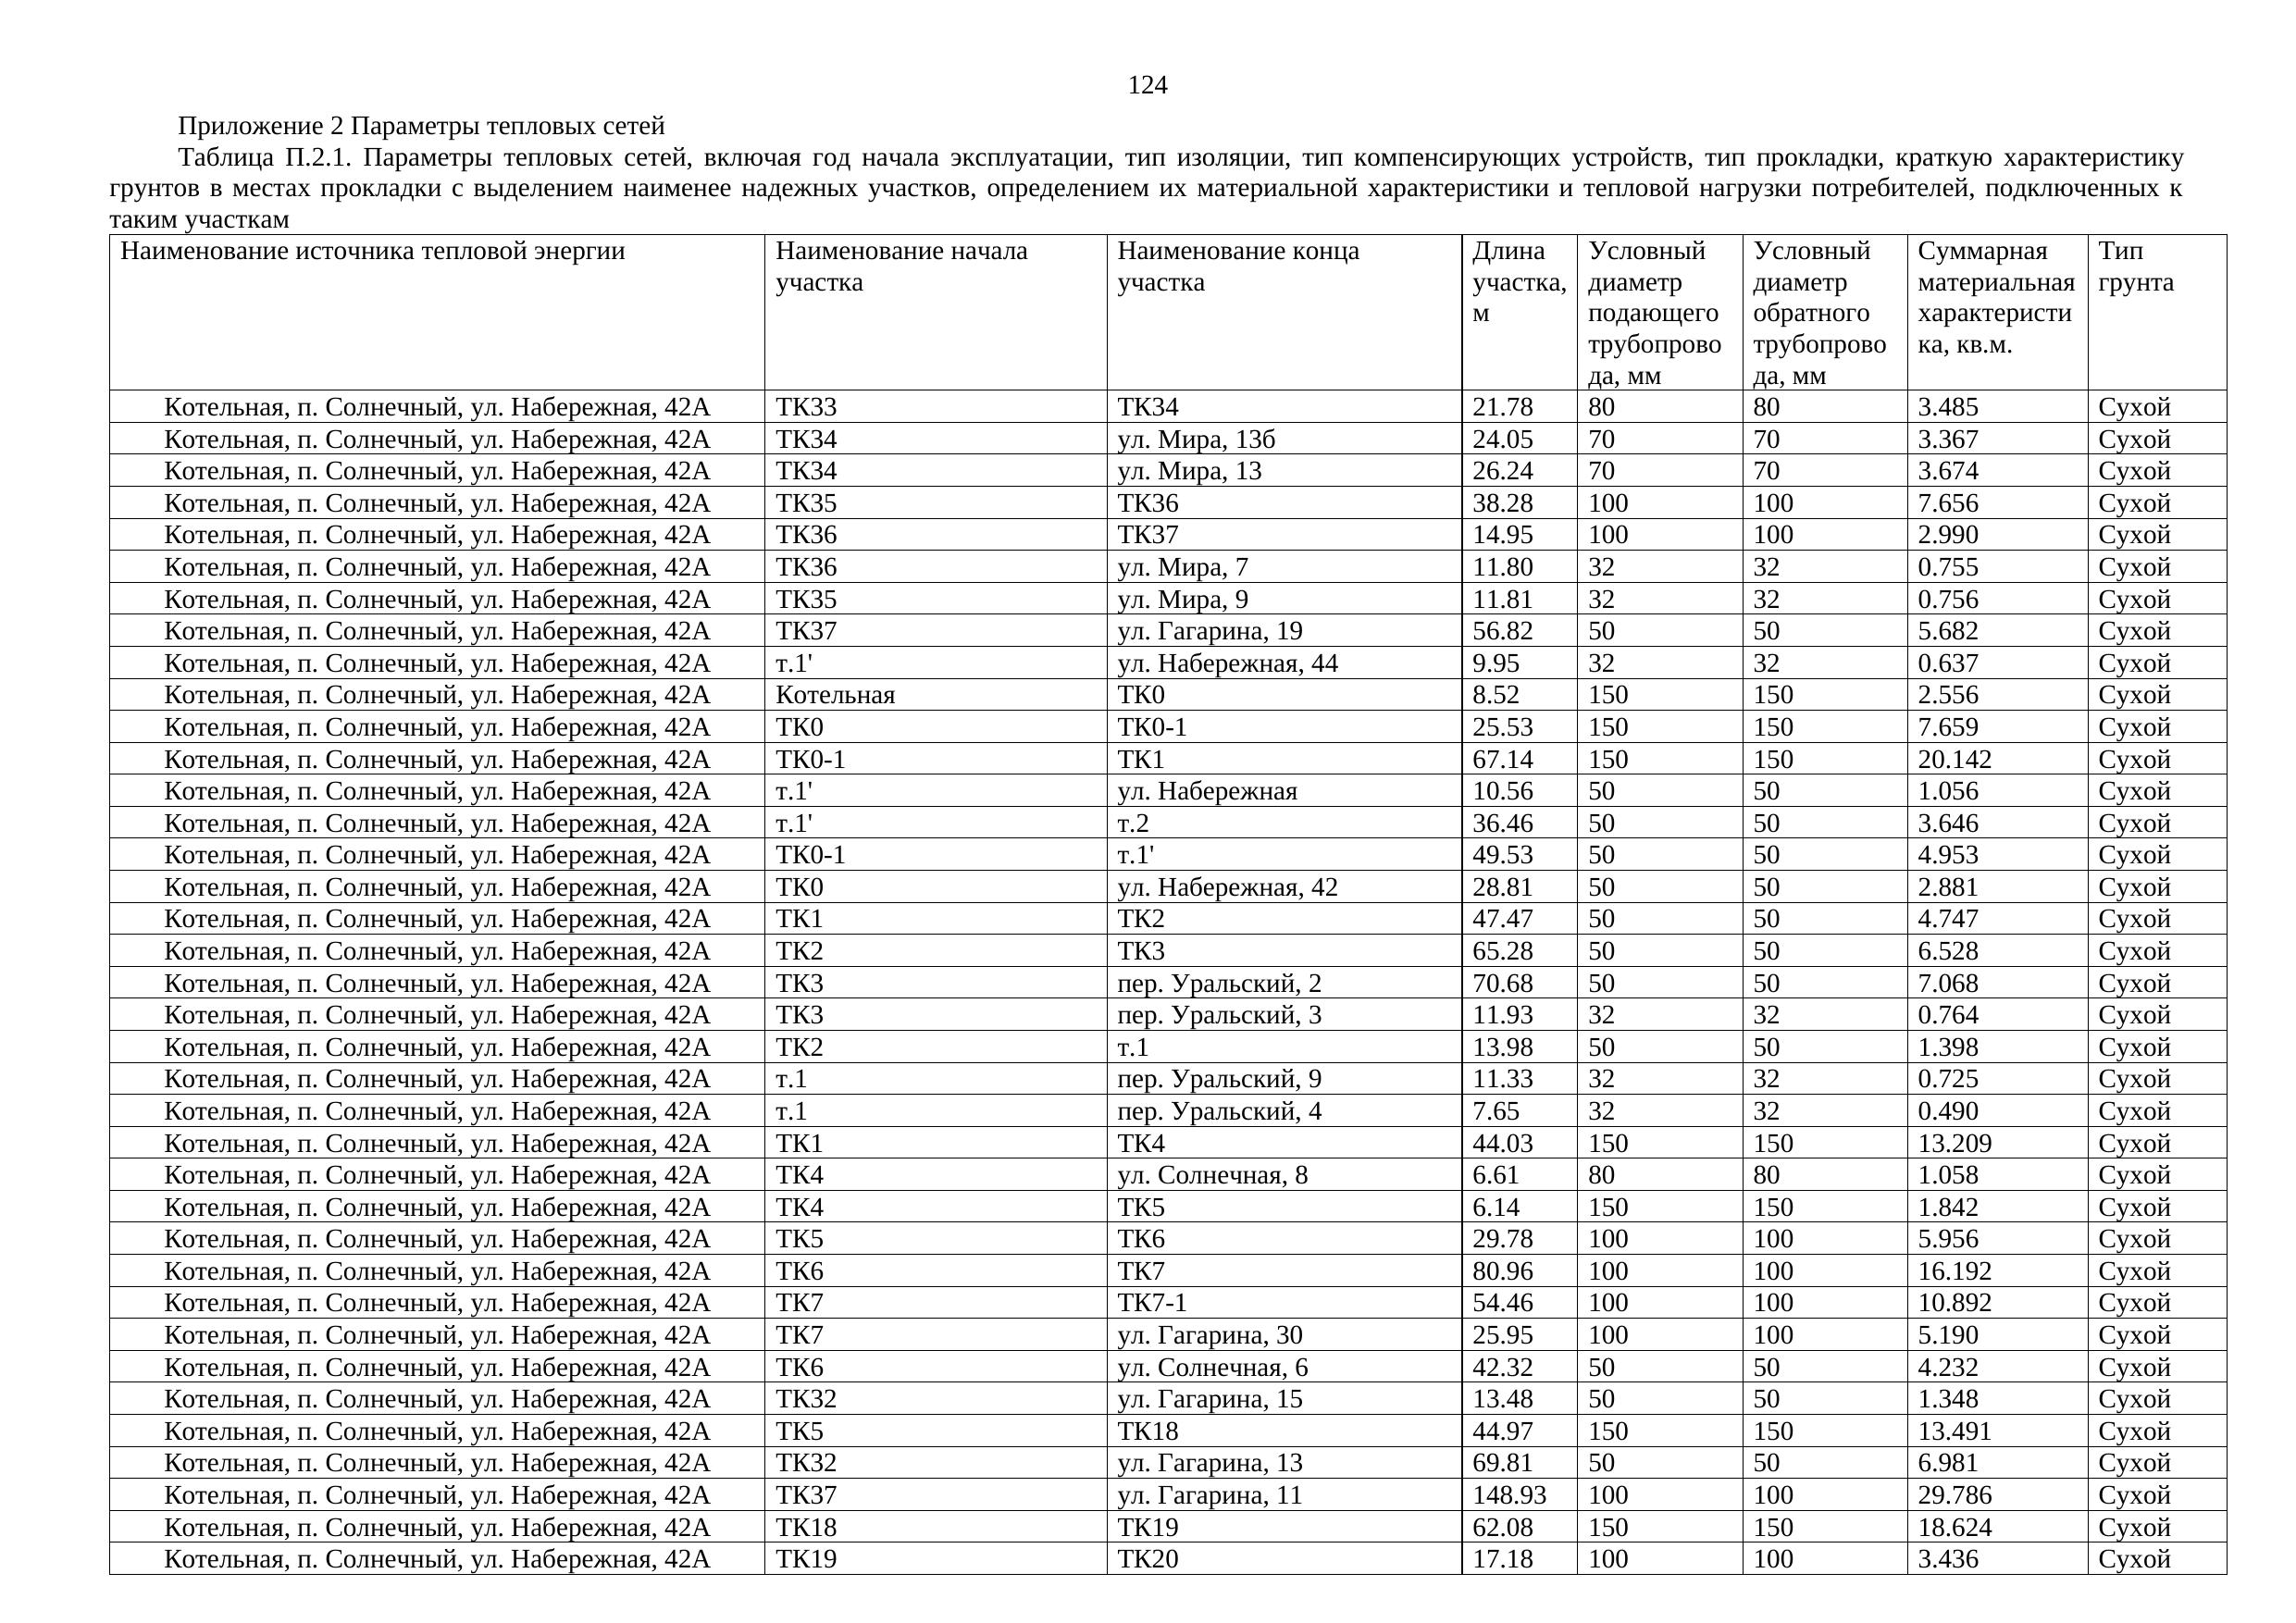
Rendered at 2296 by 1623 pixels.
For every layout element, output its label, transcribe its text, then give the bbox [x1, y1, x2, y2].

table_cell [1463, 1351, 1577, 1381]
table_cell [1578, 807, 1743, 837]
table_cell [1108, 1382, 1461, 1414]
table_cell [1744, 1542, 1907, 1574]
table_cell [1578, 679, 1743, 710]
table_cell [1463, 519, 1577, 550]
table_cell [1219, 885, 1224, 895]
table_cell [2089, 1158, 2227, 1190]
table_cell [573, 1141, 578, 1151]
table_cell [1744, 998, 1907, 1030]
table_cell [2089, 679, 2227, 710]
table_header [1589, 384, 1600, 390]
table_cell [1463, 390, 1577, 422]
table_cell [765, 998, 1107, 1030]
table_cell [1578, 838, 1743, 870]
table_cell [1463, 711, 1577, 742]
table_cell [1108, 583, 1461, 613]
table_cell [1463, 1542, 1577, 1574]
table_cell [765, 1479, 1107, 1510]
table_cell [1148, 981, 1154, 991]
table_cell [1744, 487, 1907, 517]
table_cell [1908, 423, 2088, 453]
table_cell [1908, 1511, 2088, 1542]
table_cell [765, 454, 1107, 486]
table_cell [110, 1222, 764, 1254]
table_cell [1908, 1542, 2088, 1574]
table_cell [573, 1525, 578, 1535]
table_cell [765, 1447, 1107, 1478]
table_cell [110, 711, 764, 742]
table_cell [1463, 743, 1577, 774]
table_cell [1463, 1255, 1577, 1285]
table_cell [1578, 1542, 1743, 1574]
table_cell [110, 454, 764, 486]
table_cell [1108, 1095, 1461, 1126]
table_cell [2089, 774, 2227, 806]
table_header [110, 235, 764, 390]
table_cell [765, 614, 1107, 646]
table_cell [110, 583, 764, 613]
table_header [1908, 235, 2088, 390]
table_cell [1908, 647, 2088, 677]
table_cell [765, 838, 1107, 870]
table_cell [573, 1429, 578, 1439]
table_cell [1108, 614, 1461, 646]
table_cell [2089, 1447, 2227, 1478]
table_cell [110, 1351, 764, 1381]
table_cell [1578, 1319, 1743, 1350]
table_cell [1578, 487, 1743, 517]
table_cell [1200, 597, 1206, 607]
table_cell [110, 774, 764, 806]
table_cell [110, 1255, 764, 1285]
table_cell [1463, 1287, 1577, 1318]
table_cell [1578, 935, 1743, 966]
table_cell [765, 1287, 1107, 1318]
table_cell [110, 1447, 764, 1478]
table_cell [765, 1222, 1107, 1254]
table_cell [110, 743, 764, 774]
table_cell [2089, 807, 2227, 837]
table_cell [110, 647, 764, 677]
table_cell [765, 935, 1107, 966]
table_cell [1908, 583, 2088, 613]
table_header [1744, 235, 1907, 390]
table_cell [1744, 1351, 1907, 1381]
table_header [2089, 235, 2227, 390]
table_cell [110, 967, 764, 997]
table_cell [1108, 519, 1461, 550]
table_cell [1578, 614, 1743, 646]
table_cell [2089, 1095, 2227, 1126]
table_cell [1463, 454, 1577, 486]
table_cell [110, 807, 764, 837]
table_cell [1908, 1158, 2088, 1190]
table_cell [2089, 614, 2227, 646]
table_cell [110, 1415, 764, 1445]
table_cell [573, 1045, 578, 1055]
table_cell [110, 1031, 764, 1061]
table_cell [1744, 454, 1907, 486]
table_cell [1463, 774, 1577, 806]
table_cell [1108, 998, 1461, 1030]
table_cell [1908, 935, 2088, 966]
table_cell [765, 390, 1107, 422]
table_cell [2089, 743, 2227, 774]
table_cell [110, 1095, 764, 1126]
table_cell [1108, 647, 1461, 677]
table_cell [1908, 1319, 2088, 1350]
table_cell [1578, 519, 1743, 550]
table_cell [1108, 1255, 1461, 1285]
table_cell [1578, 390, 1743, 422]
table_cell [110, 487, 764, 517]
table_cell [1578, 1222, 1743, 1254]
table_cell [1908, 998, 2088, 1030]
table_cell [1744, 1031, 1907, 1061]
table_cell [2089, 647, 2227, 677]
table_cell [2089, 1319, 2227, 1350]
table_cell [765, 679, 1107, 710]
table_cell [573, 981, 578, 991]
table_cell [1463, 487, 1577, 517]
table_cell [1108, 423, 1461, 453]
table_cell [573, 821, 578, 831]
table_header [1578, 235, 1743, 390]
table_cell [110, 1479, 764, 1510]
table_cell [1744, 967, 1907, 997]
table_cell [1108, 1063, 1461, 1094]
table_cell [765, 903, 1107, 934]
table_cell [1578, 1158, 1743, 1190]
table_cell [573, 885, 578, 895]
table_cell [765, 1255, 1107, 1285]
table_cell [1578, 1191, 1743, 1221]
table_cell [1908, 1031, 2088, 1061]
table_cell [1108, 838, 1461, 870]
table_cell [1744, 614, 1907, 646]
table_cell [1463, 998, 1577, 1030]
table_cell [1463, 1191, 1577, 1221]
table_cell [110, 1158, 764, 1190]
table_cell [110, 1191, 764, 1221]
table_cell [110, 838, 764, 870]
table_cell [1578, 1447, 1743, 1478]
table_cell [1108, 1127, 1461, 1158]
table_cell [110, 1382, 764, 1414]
text Приложение 2 Параметры тепловых сетей [109, 109, 2186, 141]
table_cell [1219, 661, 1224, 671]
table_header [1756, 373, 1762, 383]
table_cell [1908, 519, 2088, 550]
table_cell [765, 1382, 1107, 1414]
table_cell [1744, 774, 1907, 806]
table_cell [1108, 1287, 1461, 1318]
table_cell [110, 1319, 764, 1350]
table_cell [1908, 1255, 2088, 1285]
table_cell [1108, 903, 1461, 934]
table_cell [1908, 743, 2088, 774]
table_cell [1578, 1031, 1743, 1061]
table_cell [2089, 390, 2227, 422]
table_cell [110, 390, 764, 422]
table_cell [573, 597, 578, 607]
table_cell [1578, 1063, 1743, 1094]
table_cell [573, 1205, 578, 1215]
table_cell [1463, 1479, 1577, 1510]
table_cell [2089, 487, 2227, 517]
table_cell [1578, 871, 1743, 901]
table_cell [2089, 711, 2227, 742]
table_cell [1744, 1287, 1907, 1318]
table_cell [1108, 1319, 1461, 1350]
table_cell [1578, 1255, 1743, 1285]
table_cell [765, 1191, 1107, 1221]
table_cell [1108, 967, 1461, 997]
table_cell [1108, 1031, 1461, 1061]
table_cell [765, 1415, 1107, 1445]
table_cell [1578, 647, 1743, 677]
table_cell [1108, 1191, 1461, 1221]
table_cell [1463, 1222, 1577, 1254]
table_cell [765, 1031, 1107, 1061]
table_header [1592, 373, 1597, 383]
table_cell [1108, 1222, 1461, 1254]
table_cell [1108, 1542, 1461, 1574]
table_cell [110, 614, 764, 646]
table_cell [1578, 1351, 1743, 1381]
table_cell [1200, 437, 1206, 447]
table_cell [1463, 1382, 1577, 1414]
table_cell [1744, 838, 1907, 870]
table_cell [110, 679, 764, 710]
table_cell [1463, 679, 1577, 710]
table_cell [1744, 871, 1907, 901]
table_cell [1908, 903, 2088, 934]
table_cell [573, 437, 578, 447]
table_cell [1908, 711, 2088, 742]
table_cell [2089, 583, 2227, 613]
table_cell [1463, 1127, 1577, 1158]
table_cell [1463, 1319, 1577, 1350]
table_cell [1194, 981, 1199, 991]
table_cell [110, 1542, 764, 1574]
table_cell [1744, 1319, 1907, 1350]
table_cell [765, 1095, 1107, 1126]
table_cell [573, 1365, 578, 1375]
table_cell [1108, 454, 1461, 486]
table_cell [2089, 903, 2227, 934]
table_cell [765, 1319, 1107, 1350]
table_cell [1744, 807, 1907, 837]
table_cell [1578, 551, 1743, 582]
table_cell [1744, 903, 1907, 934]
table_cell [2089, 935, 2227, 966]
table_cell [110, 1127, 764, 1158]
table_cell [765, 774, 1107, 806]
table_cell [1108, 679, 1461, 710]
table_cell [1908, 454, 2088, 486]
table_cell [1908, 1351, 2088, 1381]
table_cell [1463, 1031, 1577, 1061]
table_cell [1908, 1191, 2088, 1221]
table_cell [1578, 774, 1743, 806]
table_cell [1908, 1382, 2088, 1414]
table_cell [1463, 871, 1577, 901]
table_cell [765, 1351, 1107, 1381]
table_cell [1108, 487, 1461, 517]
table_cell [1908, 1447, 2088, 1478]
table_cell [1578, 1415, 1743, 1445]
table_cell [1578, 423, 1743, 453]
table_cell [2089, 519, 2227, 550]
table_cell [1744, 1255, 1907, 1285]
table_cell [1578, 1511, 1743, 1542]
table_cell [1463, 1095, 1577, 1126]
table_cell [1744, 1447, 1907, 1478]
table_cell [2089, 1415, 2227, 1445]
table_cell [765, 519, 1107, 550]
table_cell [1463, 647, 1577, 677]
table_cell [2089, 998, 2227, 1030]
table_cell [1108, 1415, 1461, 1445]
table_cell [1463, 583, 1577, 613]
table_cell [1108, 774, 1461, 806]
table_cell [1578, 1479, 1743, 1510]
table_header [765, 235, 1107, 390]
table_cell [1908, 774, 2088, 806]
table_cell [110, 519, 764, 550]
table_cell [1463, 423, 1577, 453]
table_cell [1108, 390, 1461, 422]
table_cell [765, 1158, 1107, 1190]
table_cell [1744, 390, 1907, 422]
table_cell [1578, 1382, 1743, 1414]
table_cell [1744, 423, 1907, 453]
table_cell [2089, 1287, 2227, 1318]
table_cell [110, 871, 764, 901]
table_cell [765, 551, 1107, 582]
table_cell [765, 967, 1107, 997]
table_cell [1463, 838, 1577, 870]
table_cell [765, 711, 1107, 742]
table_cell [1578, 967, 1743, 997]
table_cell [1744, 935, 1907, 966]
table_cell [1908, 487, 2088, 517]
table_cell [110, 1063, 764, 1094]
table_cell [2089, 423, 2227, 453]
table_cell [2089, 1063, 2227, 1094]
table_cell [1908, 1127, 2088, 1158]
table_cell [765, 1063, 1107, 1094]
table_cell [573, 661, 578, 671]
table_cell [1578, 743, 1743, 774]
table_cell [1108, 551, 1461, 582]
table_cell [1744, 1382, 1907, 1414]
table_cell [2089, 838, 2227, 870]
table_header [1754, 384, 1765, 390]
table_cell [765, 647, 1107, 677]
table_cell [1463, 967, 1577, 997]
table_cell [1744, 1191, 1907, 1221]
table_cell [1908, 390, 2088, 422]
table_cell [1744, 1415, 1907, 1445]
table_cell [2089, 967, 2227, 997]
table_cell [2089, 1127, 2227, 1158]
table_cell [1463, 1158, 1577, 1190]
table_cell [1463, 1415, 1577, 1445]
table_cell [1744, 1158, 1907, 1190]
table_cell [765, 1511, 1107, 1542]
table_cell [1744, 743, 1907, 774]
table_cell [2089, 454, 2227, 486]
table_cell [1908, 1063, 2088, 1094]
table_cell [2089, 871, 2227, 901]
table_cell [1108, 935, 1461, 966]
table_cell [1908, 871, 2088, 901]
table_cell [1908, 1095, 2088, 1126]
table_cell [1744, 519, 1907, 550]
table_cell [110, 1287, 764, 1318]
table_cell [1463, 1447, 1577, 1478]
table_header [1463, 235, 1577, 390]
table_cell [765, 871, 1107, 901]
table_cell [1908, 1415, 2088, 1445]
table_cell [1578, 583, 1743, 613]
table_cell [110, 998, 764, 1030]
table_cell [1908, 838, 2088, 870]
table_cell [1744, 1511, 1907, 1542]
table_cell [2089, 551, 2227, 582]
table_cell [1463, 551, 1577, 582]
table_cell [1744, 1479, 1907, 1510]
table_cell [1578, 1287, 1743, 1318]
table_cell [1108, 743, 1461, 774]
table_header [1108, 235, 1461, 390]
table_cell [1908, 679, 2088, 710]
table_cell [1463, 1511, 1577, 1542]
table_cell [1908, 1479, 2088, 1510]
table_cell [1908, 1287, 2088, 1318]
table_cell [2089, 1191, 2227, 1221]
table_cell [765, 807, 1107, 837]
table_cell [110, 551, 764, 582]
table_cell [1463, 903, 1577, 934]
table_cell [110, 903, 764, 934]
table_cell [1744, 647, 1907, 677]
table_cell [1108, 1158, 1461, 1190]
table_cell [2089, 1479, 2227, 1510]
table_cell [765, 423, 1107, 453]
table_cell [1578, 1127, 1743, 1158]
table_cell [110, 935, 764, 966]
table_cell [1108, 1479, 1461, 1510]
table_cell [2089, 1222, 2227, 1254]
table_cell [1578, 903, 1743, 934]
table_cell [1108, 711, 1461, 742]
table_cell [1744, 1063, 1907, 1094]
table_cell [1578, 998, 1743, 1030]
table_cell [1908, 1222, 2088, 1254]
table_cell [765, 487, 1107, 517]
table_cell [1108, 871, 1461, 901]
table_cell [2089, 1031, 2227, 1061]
text Таблица П.2.1. Параметры тепловых сетей, включая год начала эксплуатации, тип изоляции, тип компенсирующих устройств, тип прокладки, краткую характеристику грунтов в местах прокладки с выделением наименее надежных участков, определением их материальной характеристики и тепловой нагрузки потребителей, подключенных к таким участкам [109, 141, 2186, 233]
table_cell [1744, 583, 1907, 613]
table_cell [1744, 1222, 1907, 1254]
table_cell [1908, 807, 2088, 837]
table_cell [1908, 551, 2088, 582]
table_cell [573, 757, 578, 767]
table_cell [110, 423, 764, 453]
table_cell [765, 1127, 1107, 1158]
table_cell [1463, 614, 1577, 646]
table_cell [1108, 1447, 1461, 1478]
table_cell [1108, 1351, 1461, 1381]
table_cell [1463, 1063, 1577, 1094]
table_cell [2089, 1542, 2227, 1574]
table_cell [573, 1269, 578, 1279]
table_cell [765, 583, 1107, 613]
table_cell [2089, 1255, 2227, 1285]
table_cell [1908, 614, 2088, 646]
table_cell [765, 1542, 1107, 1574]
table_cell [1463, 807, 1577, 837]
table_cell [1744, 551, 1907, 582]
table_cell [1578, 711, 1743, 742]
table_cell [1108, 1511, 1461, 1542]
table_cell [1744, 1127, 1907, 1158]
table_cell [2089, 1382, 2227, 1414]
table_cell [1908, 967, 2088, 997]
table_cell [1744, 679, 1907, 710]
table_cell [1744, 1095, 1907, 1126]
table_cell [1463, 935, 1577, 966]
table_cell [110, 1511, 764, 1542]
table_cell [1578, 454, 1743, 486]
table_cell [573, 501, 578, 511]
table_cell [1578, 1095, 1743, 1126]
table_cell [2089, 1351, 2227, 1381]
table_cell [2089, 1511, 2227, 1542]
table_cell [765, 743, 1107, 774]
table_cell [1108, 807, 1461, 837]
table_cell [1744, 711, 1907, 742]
